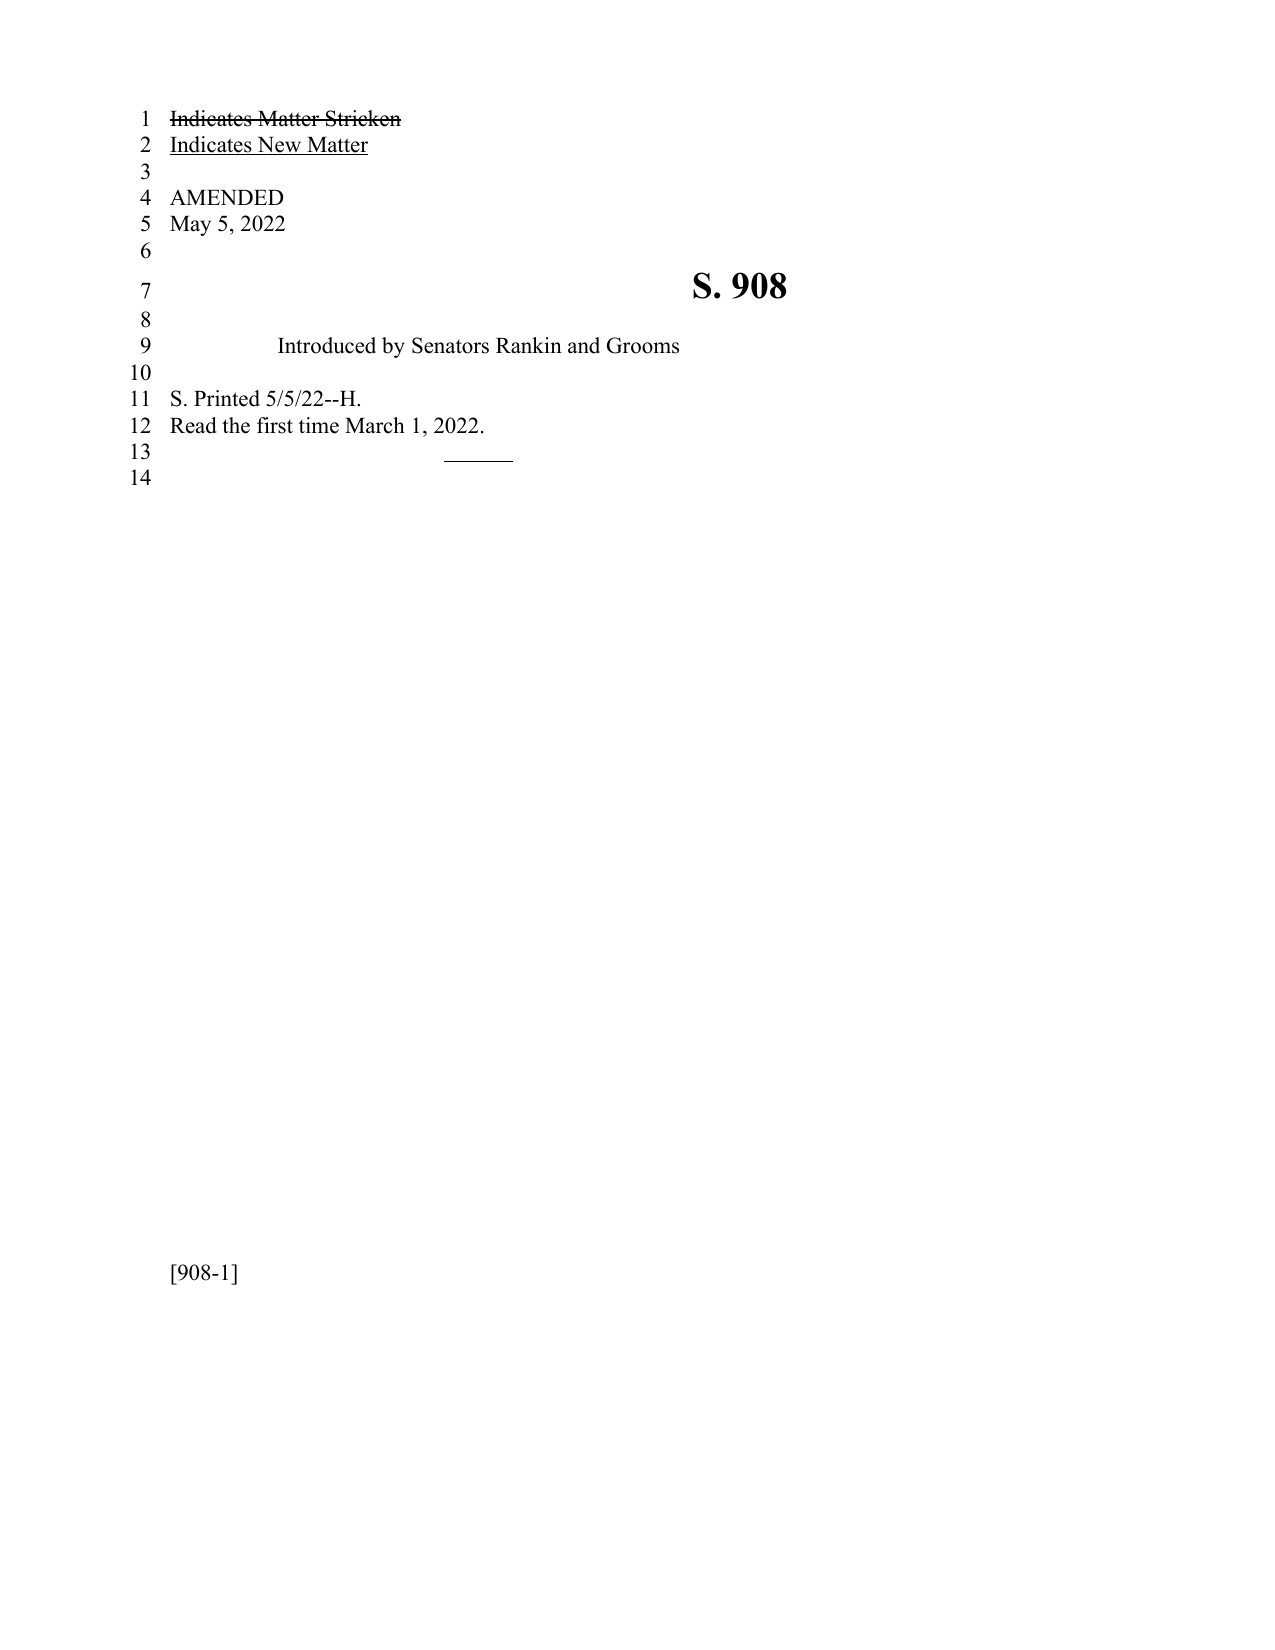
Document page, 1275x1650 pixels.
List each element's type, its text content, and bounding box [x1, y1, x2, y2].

text Introduced by Senators Rankin and Grooms [169, 333, 787, 359]
text S. Printed 5/5/22--H. [169, 385, 787, 412]
text S. 908 [169, 263, 787, 306]
text AMENDED [169, 184, 787, 210]
text Indicates New Matter [169, 131, 787, 158]
text Indicates Matter Stricken [169, 105, 787, 131]
text May 5, 2022 [169, 210, 787, 237]
text Read the first time March 1, 2022. [169, 412, 787, 438]
